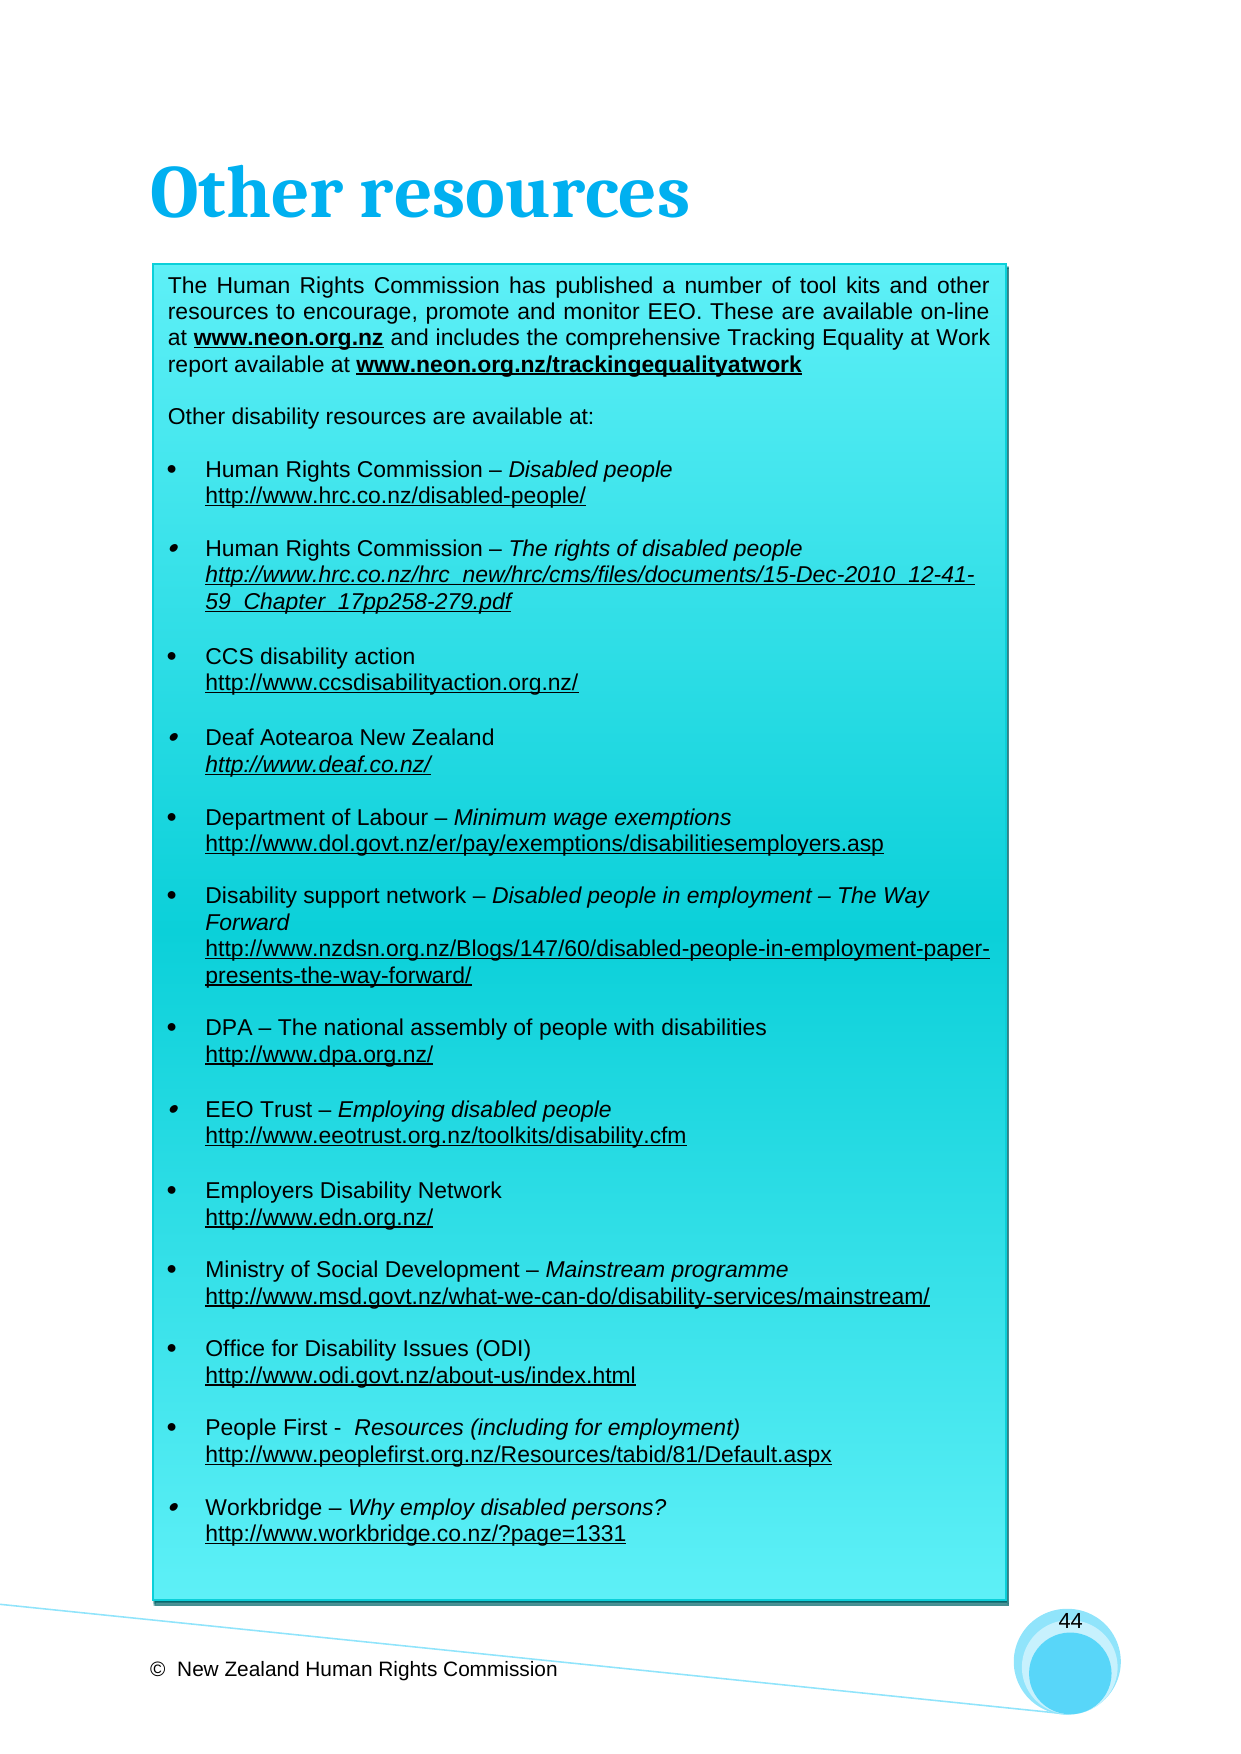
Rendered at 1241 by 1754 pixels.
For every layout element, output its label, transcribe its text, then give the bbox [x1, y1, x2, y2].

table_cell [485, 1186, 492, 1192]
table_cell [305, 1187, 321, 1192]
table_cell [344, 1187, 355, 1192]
list Other resources [150, 150, 1090, 236]
